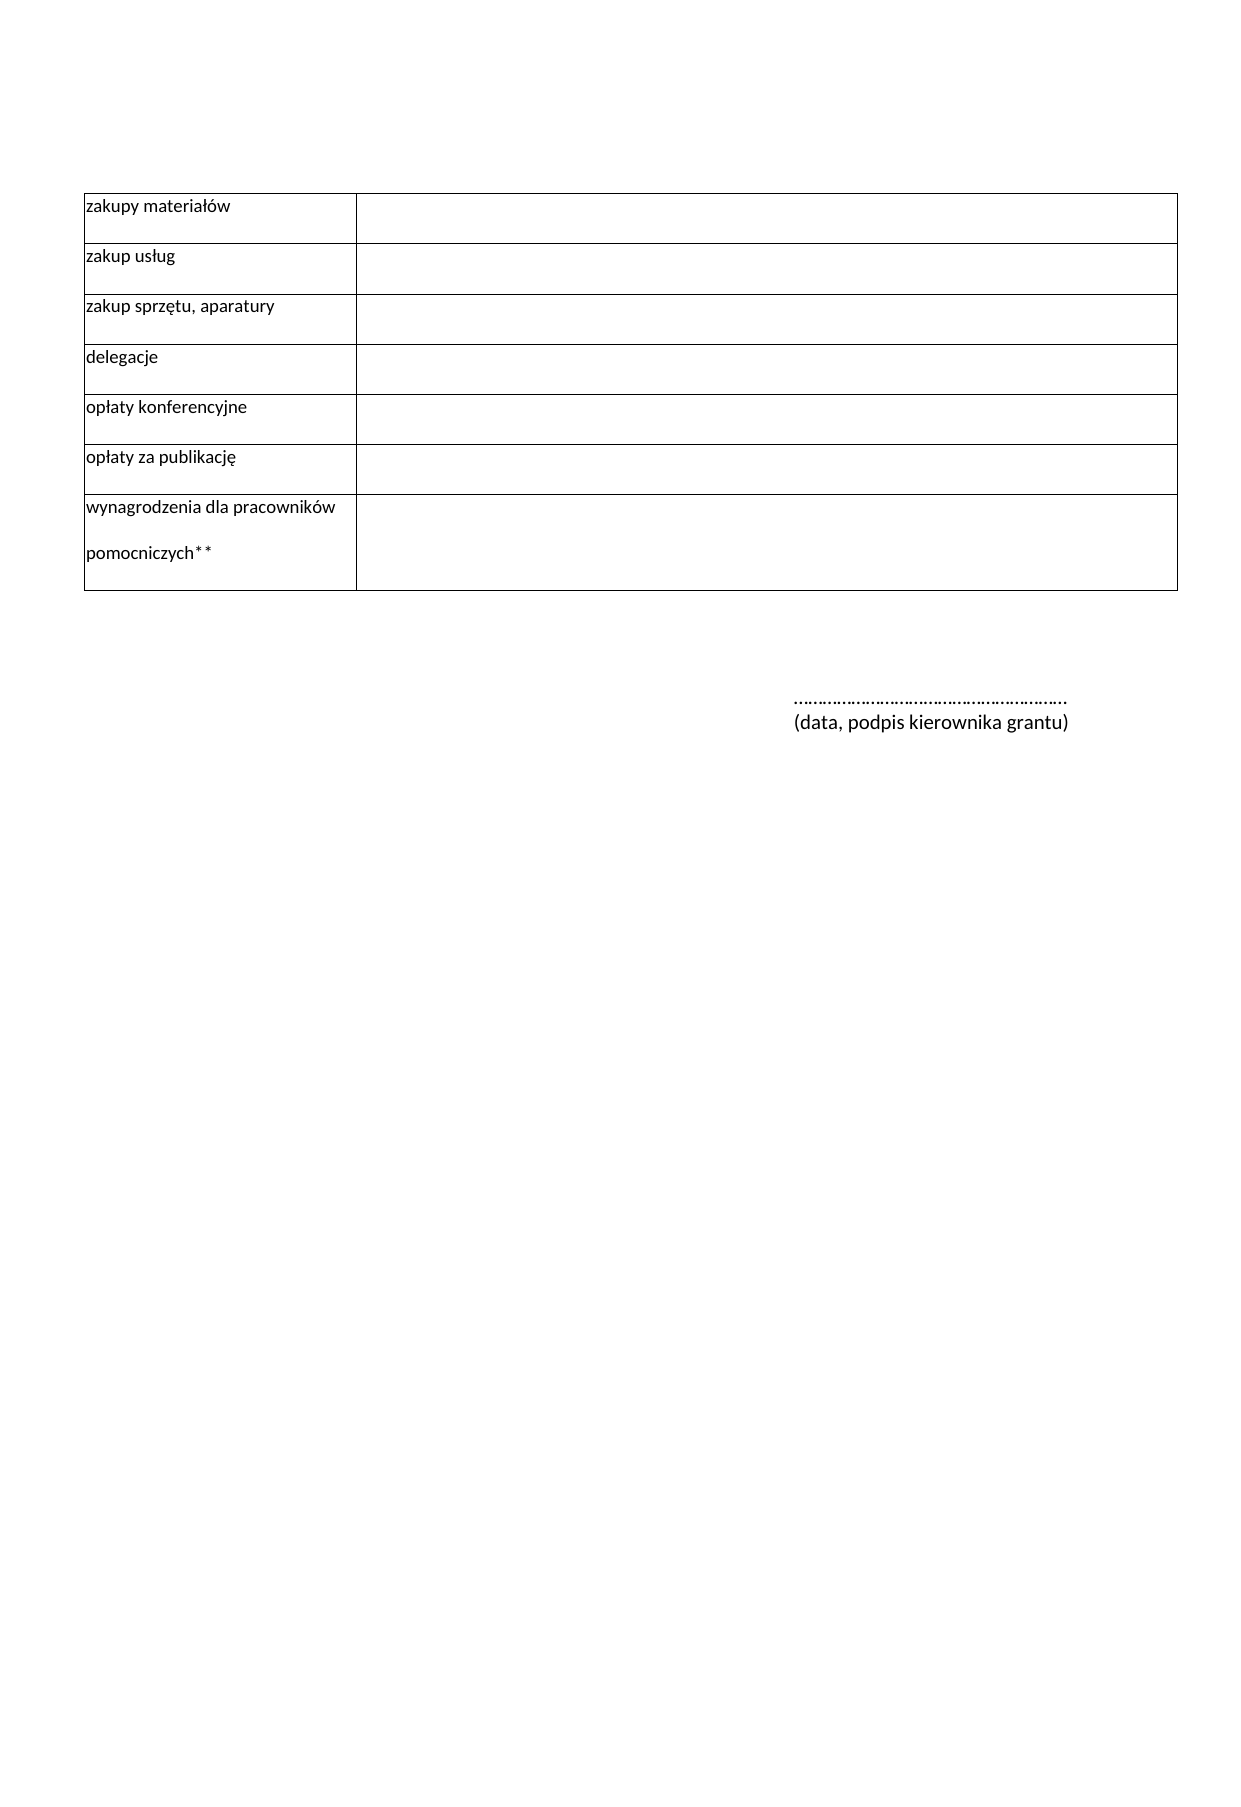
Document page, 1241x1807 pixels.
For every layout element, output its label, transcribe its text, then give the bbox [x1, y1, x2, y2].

text ………………………………………………… [130, 684, 1132, 709]
table_cell opłaty za publikację [85, 445, 356, 494]
table_cell [357, 194, 1177, 243]
text (data, podpis kierownika grantu) [794, 709, 1132, 735]
table_cell [357, 395, 1177, 444]
table_cell [357, 345, 1177, 394]
table_cell [357, 445, 1177, 494]
table_cell delegacje [85, 345, 356, 394]
table_cell [357, 244, 1177, 293]
table_cell [357, 495, 1177, 590]
table_cell [357, 295, 1177, 344]
table_cell zakupy materiałów [85, 194, 356, 243]
table_cell opłaty konferencyjne [85, 395, 356, 444]
table_cell zakup usług [85, 244, 356, 293]
table_cell zakup sprzętu, aparatury [85, 295, 356, 344]
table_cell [85, 495, 356, 590]
